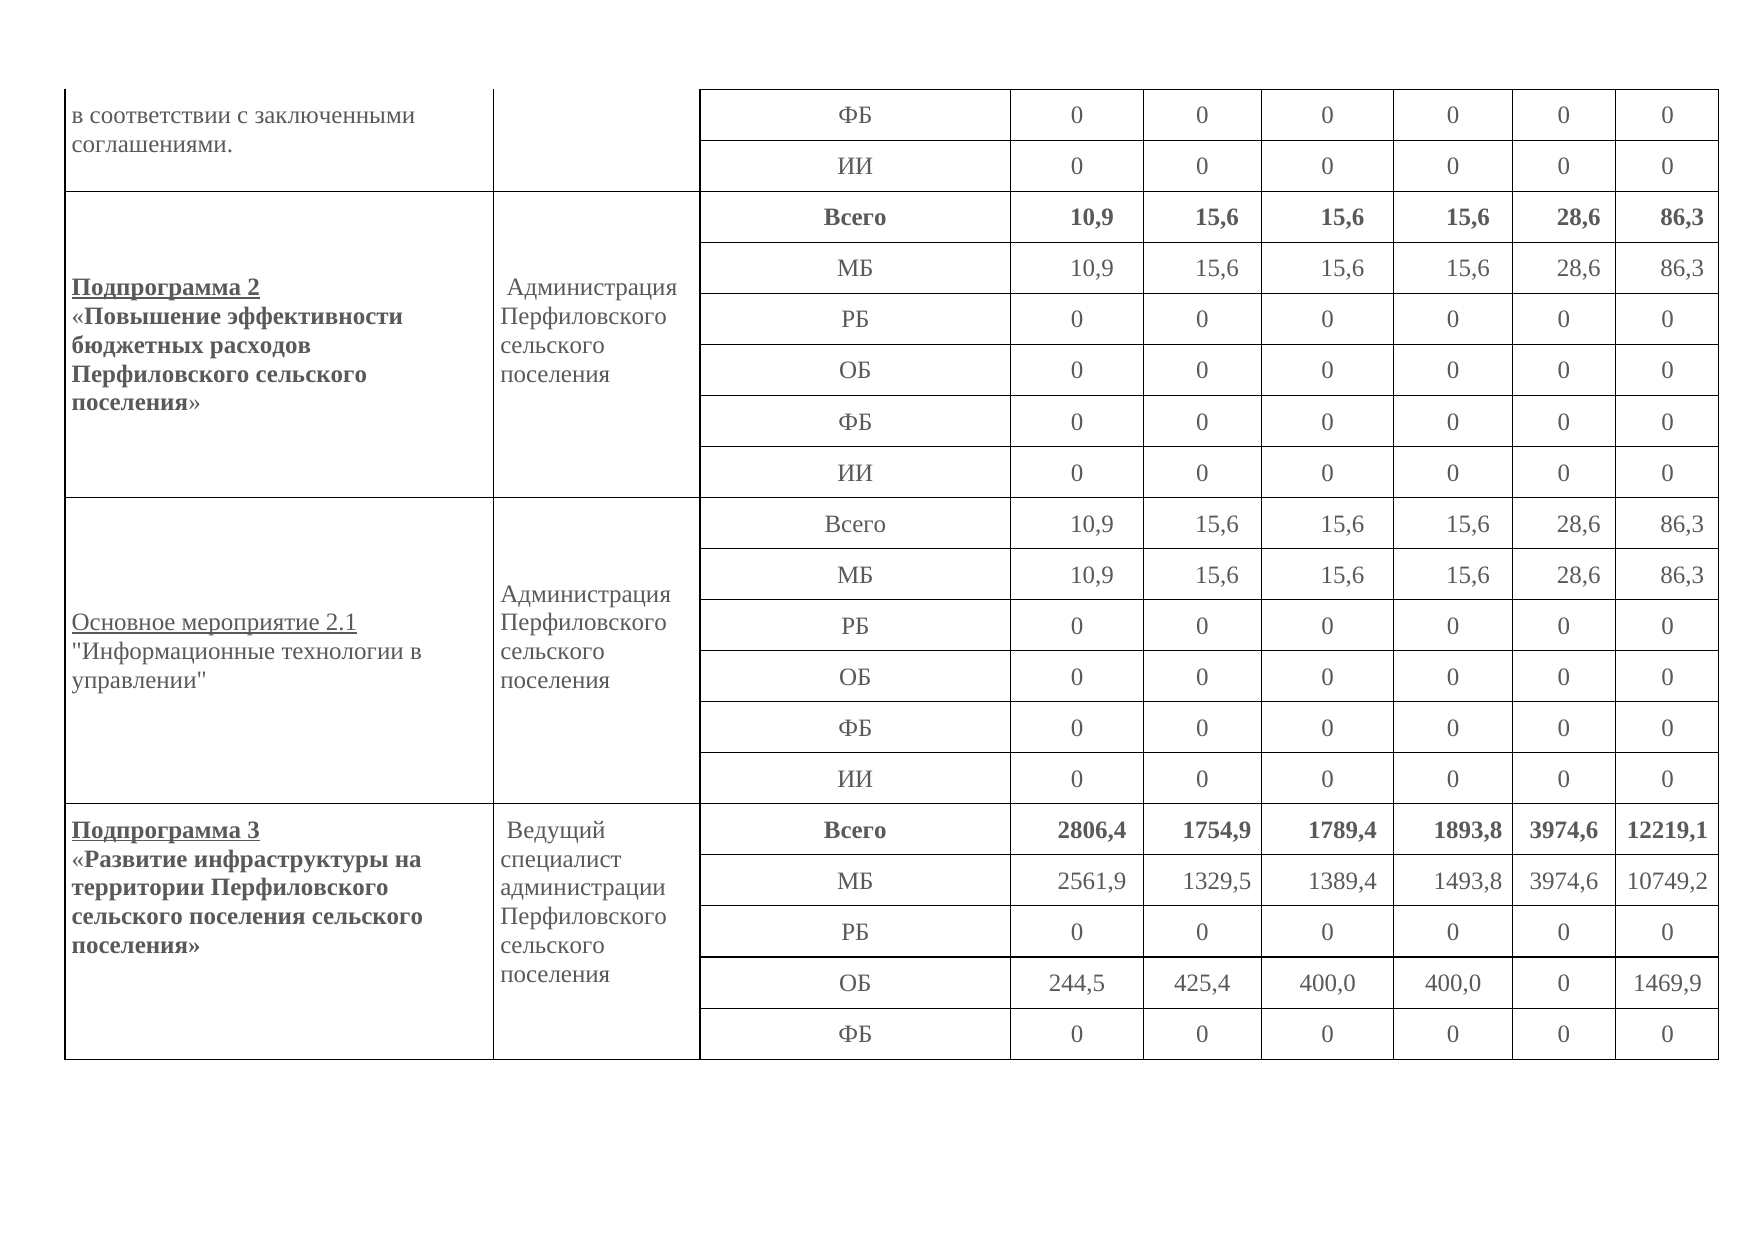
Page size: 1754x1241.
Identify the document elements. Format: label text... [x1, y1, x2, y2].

table_cell Всего [701, 804, 1010, 854]
table_cell Подпрограмма 2 «Повышение эффективности бюджетных расходов Перфиловского сельского поселения» [66, 192, 493, 497]
table_cell 0 [1513, 396, 1615, 446]
table_cell 3974,6 [1513, 804, 1615, 854]
table_cell 0 [1394, 294, 1512, 344]
table_cell 86,3 [1616, 243, 1718, 293]
table_cell 0 [1394, 447, 1512, 497]
table_cell 15,6 [1394, 498, 1512, 548]
table_cell 86,3 [1616, 498, 1718, 548]
table_cell 28,6 [1513, 192, 1615, 242]
table_cell 0 [1011, 345, 1143, 395]
table_cell РБ [701, 294, 1010, 344]
table_cell 0 [1394, 600, 1512, 650]
table_cell 0 [1262, 90, 1393, 140]
table_cell 86,3 [1616, 192, 1718, 242]
table_cell 0 [1011, 906, 1143, 956]
table_cell 0 [1011, 651, 1143, 701]
table_cell 86,3 [1616, 549, 1718, 599]
table_cell 244,5 [1011, 958, 1143, 1007]
table_cell 0 [1513, 1009, 1615, 1058]
table_cell 0 [1011, 90, 1143, 140]
table_cell 0 [1513, 90, 1615, 140]
table_cell 15,6 [1144, 243, 1261, 293]
table_cell 0 [1394, 345, 1512, 395]
table_cell 15,6 [1262, 243, 1393, 293]
table_cell 0 [1144, 396, 1261, 446]
table_cell 2806,4 [1011, 804, 1143, 854]
table_cell 1893,8 [1394, 804, 1512, 854]
table_cell 0 [1616, 600, 1718, 650]
table_cell ИИ [701, 141, 1010, 191]
table_cell 0 [1394, 906, 1512, 956]
table_cell ФБ [701, 702, 1010, 752]
table_cell 0 [1513, 702, 1615, 752]
table_cell 0 [1394, 90, 1512, 140]
table_cell МБ [701, 855, 1010, 905]
table_cell 0 [1616, 702, 1718, 752]
table_cell 0 [1144, 345, 1261, 395]
table_cell 15,6 [1262, 498, 1393, 548]
table_cell 1389,4 [1262, 855, 1393, 905]
table_cell 0 [1616, 753, 1718, 803]
table_cell 0 [1262, 1009, 1393, 1058]
table_cell 28,6 [1513, 243, 1615, 293]
table_cell 0 [1394, 702, 1512, 752]
table_cell 15,6 [1262, 192, 1393, 242]
table_cell 0 [1616, 1009, 1718, 1058]
table_cell 0 [1262, 600, 1393, 650]
table_cell ОБ [701, 345, 1010, 395]
table_cell 10,9 [1011, 549, 1143, 599]
table_cell 400,0 [1394, 958, 1512, 1007]
table_cell 0 [1616, 294, 1718, 344]
table_cell 0 [1262, 702, 1393, 752]
table_cell 0 [1262, 753, 1393, 803]
table_cell 0 [1011, 600, 1143, 650]
table_cell 0 [1394, 396, 1512, 446]
table_cell 1754,9 [1144, 804, 1261, 854]
table_cell 0 [1144, 702, 1261, 752]
table_cell Основное мероприятие 2.1 "Информационные технологии в управлении" [66, 498, 493, 803]
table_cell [494, 804, 699, 1058]
table_cell Администрация Перфиловского сельского поселения [494, 498, 699, 803]
table_cell 0 [1262, 447, 1393, 497]
table_cell ИИ [701, 447, 1010, 497]
table_cell 10749,2 [1616, 855, 1718, 905]
table_cell 0 [1262, 141, 1393, 191]
table_cell 3974,6 [1513, 855, 1615, 905]
table_cell 0 [1262, 294, 1393, 344]
table_cell 0 [1144, 141, 1261, 191]
table_cell 0 [1262, 651, 1393, 701]
table_cell 1493,8 [1394, 855, 1512, 905]
table_cell 1789,4 [1262, 804, 1393, 854]
table_cell 0 [1513, 294, 1615, 344]
table_cell 0 [1616, 141, 1718, 191]
table_cell 15,6 [1262, 549, 1393, 599]
table_cell 0 [1513, 753, 1615, 803]
table_cell ОБ [701, 958, 1010, 1007]
table_cell 12219,1 [1616, 804, 1718, 854]
table_cell Подпрограмма 3 «Развитие инфраструктуры на территории Перфиловского сельского поселения сельского поселения» [66, 804, 493, 1058]
table_cell ФБ [701, 1009, 1010, 1058]
table_cell 15,6 [1144, 549, 1261, 599]
table_cell 400,0 [1262, 958, 1393, 1007]
table_cell 0 [1011, 294, 1143, 344]
table_cell 425,4 [1144, 958, 1261, 1007]
table_cell ИИ [701, 753, 1010, 803]
table_cell 0 [1011, 447, 1143, 497]
table_cell 15,6 [1394, 243, 1512, 293]
table_cell Всего [701, 498, 1010, 548]
table_cell 0 [1513, 345, 1615, 395]
table_cell 0 [1394, 651, 1512, 701]
table_cell 0 [1011, 702, 1143, 752]
table_cell ФБ [701, 396, 1010, 446]
table_cell 0 [1394, 141, 1512, 191]
table_cell 0 [1262, 396, 1393, 446]
table_cell 0 [1394, 1009, 1512, 1058]
table_cell 0 [1616, 90, 1718, 140]
table_cell 2561,9 [1011, 855, 1143, 905]
table_cell 0 [1144, 90, 1261, 140]
table_cell 0 [1144, 600, 1261, 650]
table_cell 10,9 [1011, 192, 1143, 242]
table_cell 28,6 [1513, 498, 1615, 548]
table_cell 10,9 [1011, 243, 1143, 293]
table_cell 0 [1513, 600, 1615, 650]
table_cell 15,6 [1394, 192, 1512, 242]
table_cell 0 [1144, 447, 1261, 497]
table_cell 0 [1513, 651, 1615, 701]
table_cell 0 [1011, 141, 1143, 191]
table_cell 0 [1394, 753, 1512, 803]
table_cell 0 [1616, 345, 1718, 395]
table_cell 0 [1616, 906, 1718, 956]
table_cell 0 [1011, 1009, 1143, 1058]
table_cell 0 [1011, 396, 1143, 446]
table_cell 28,6 [1513, 549, 1615, 599]
table_cell 10,9 [1011, 498, 1143, 548]
table_cell 0 [1513, 958, 1615, 1007]
table_cell ОБ [701, 651, 1010, 701]
table_cell 15,6 [1144, 498, 1261, 548]
table_cell Всего [701, 192, 1010, 242]
table_cell 0 [1011, 753, 1143, 803]
table_cell 0 [1616, 396, 1718, 446]
table_cell 0 [1144, 651, 1261, 701]
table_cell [494, 192, 699, 497]
table_cell 0 [1144, 906, 1261, 956]
table_cell 1469,9 [1616, 958, 1718, 1007]
table_cell 0 [1262, 345, 1393, 395]
table_cell 0 [1513, 906, 1615, 956]
table_cell 15,6 [1394, 549, 1512, 599]
table_cell 0 [1616, 651, 1718, 701]
table_cell 0 [1616, 447, 1718, 497]
table_cell 0 [1513, 447, 1615, 497]
table_cell МБ [701, 243, 1010, 293]
table_cell РБ [701, 600, 1010, 650]
table_cell МБ [701, 549, 1010, 599]
table_cell 15,6 [1144, 192, 1261, 242]
table_cell 1329,5 [1144, 855, 1261, 905]
table_cell РБ [701, 906, 1010, 956]
table_cell ФБ [701, 90, 1010, 140]
table_cell 0 [1513, 141, 1615, 191]
table_cell 0 [1262, 906, 1393, 956]
table_cell 0 [1144, 294, 1261, 344]
table_cell 0 [1144, 753, 1261, 803]
table_cell 0 [1144, 1009, 1261, 1058]
